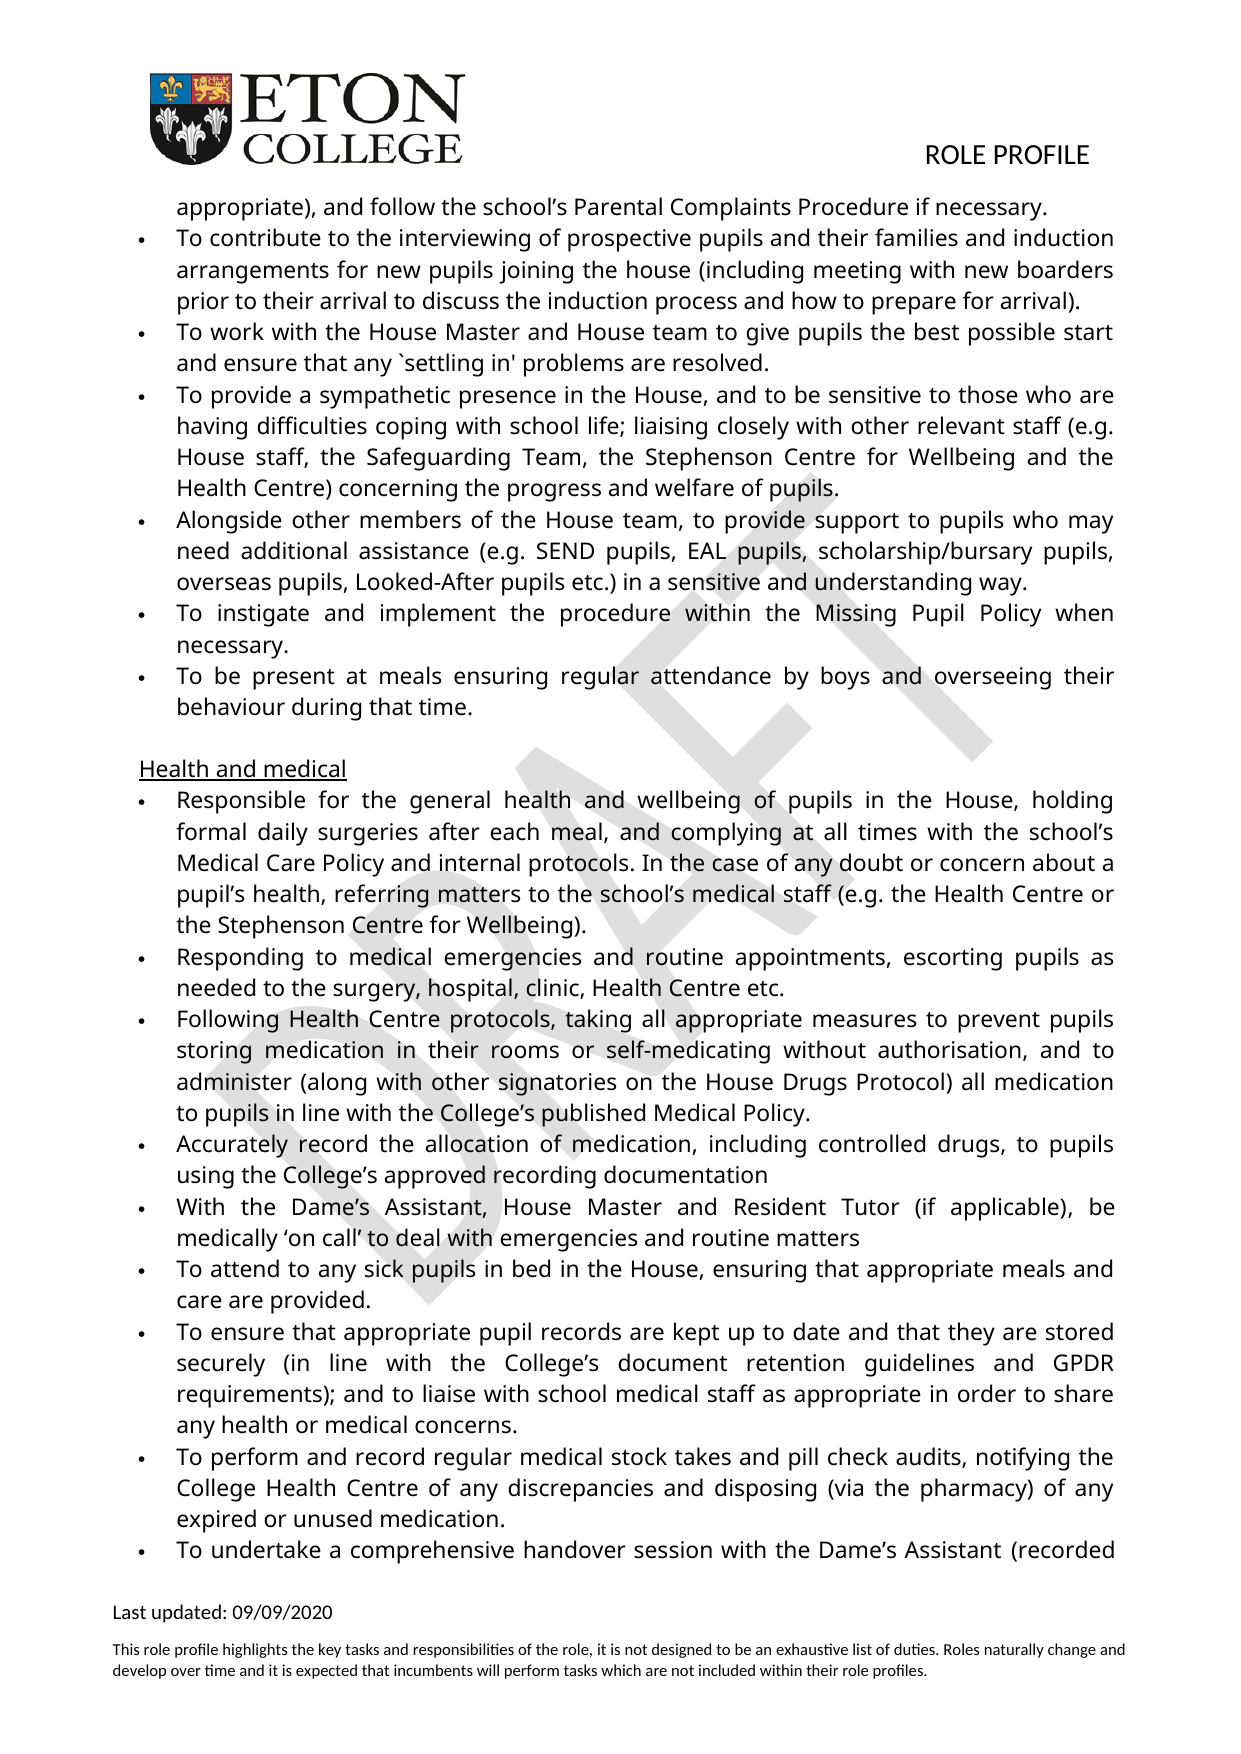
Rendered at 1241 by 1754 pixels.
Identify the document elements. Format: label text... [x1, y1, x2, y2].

picture [150, 73, 466, 165]
